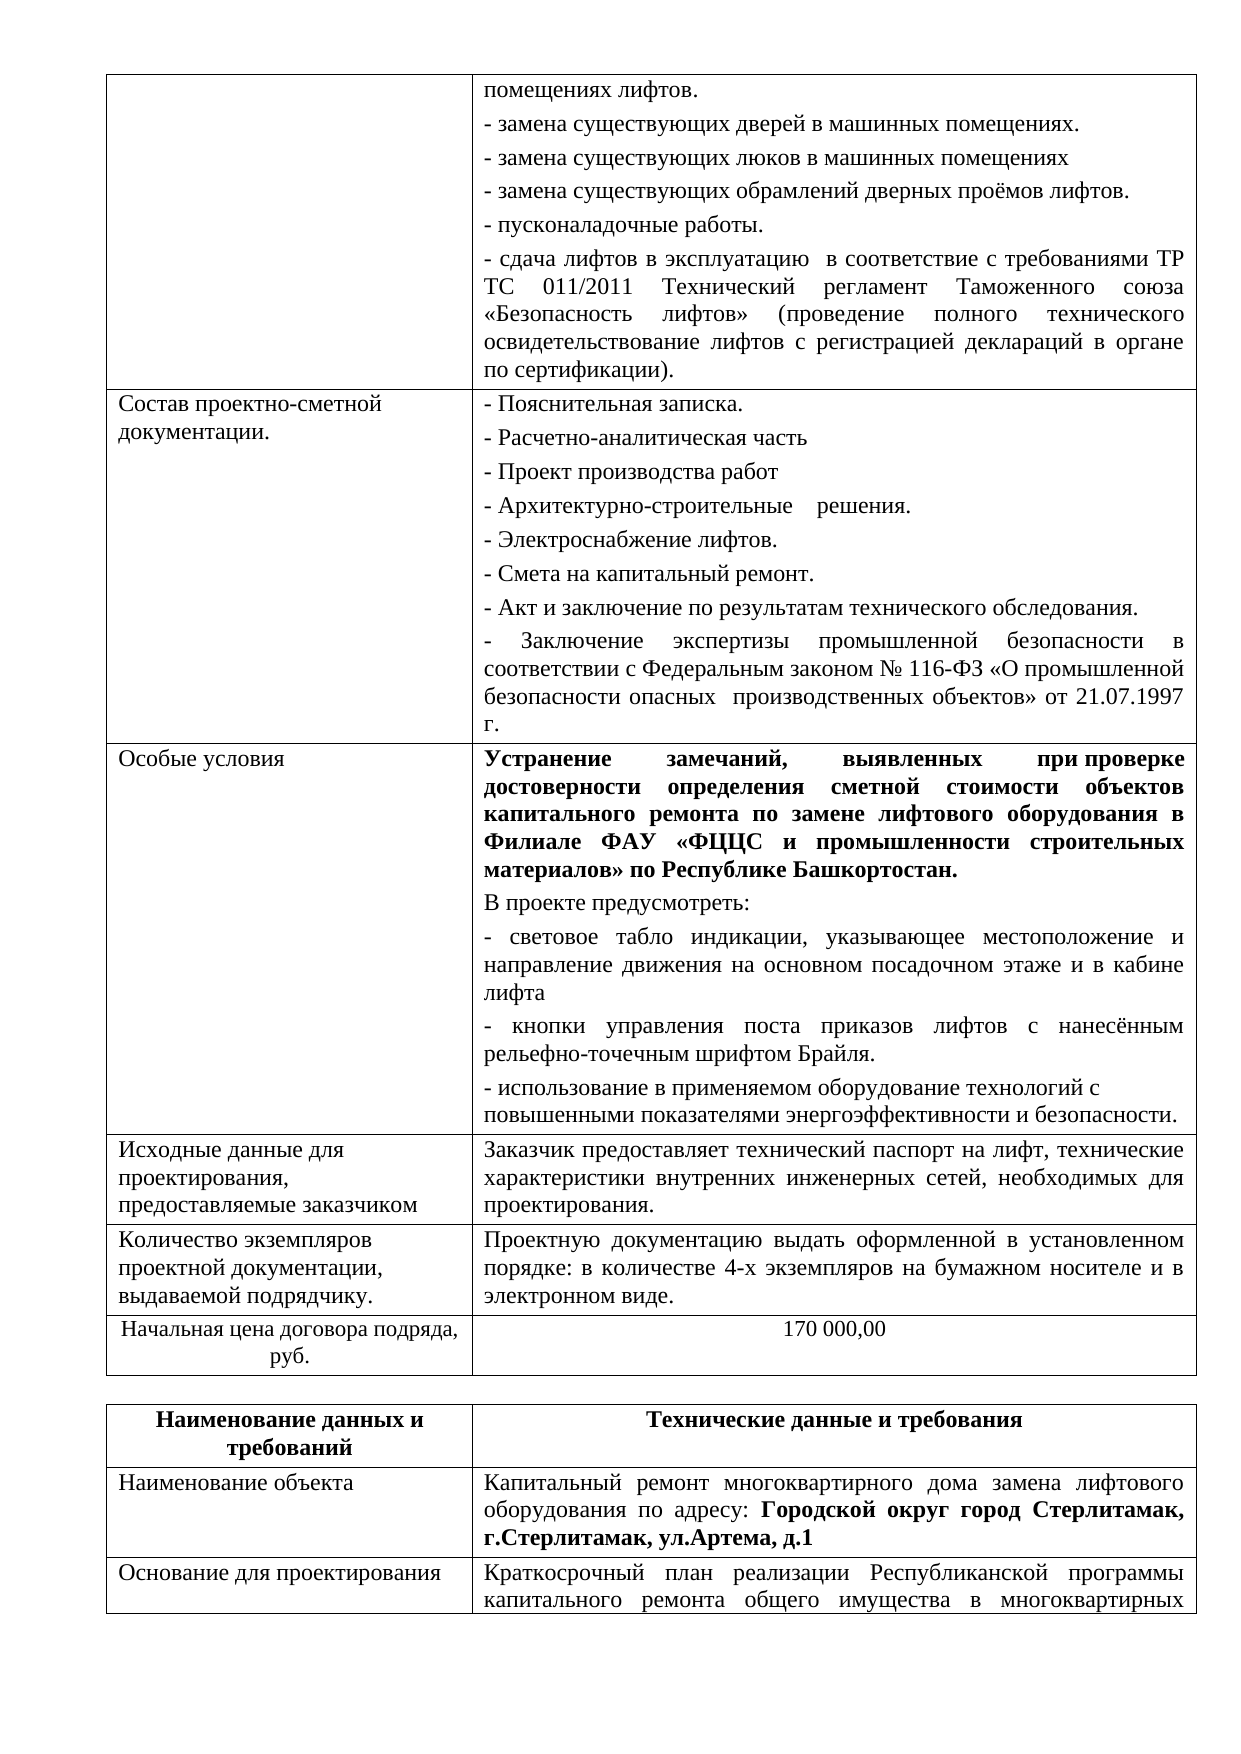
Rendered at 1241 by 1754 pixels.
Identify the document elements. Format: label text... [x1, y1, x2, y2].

table_header Наименование данных и требований [107, 1405, 472, 1467]
table_cell Особые условия [107, 744, 472, 1134]
table_cell 170 000,00 [473, 1316, 1196, 1374]
table_cell Проектную документацию выдать оформленной в установленном порядке: в количестве 4-х экземпляров на бумажном носителе и в электронном виде. [473, 1225, 1196, 1314]
table_cell Устранение замечаний, выявленных при проверке достоверности определения сметной стоимости объектов капитального ремонта по замене лифтового оборудования в Филиале ФАУ «ФЦЦС и промышленности строительных материалов» по Республике Башкортостан. В проекте предусмотреть: - световое табло индикации, указывающее местоположение и направление движения на основном посадочном этаже и в кабине лифта - кнопки управления поста приказов лифтов с нанесённым рельефно-точечным шрифтом Брайля. - использование в применяемом оборудование технологий с повышенными показателями энергоэффективности и безопасности. [473, 744, 1196, 1134]
table_cell Исходные данные для проектирования, предоставляемые заказчиком [107, 1135, 472, 1224]
table_cell Начальная цена договора подряда, руб. [107, 1316, 472, 1374]
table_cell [107, 1558, 472, 1613]
table_cell Капитальный ремонт многоквартирного дома замена лифтового оборудования по адресу: Городской округ город Стерлитамак, г.Стерлитамак, ул.Артема, д.1 [473, 1468, 1196, 1557]
table_cell Заказчик предоставляет технический паспорт на лифт, технические характеристики внутренних инженерных сетей, необходимых для проектирования. [473, 1135, 1196, 1224]
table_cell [107, 75, 472, 388]
table_cell Наименование объекта [107, 1468, 472, 1557]
table_cell Состав проектно-сметной документации. [107, 390, 472, 743]
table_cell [473, 75, 1196, 388]
table_header Технические данные и требования [473, 1405, 1196, 1467]
table_cell - Пояснительная записка. - Расчетно-аналитическая часть - Проект производства работ - Архитектурно-строительные решения. - Электроснабжение лифтов. - Смета на капитальный ремонт. - Акт и заключение по результатам технического обследования. - Заключение экспертизы промышленной безопасности в соответствии с Федеральным законом № 116-ФЗ «О промышленной безопасности опасных производственных объектов» от 21.07.1997 г. [473, 390, 1196, 743]
table_cell Количество экземпляров проектной документации, выдаваемой подрядчику. [107, 1225, 472, 1314]
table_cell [473, 1558, 1196, 1613]
